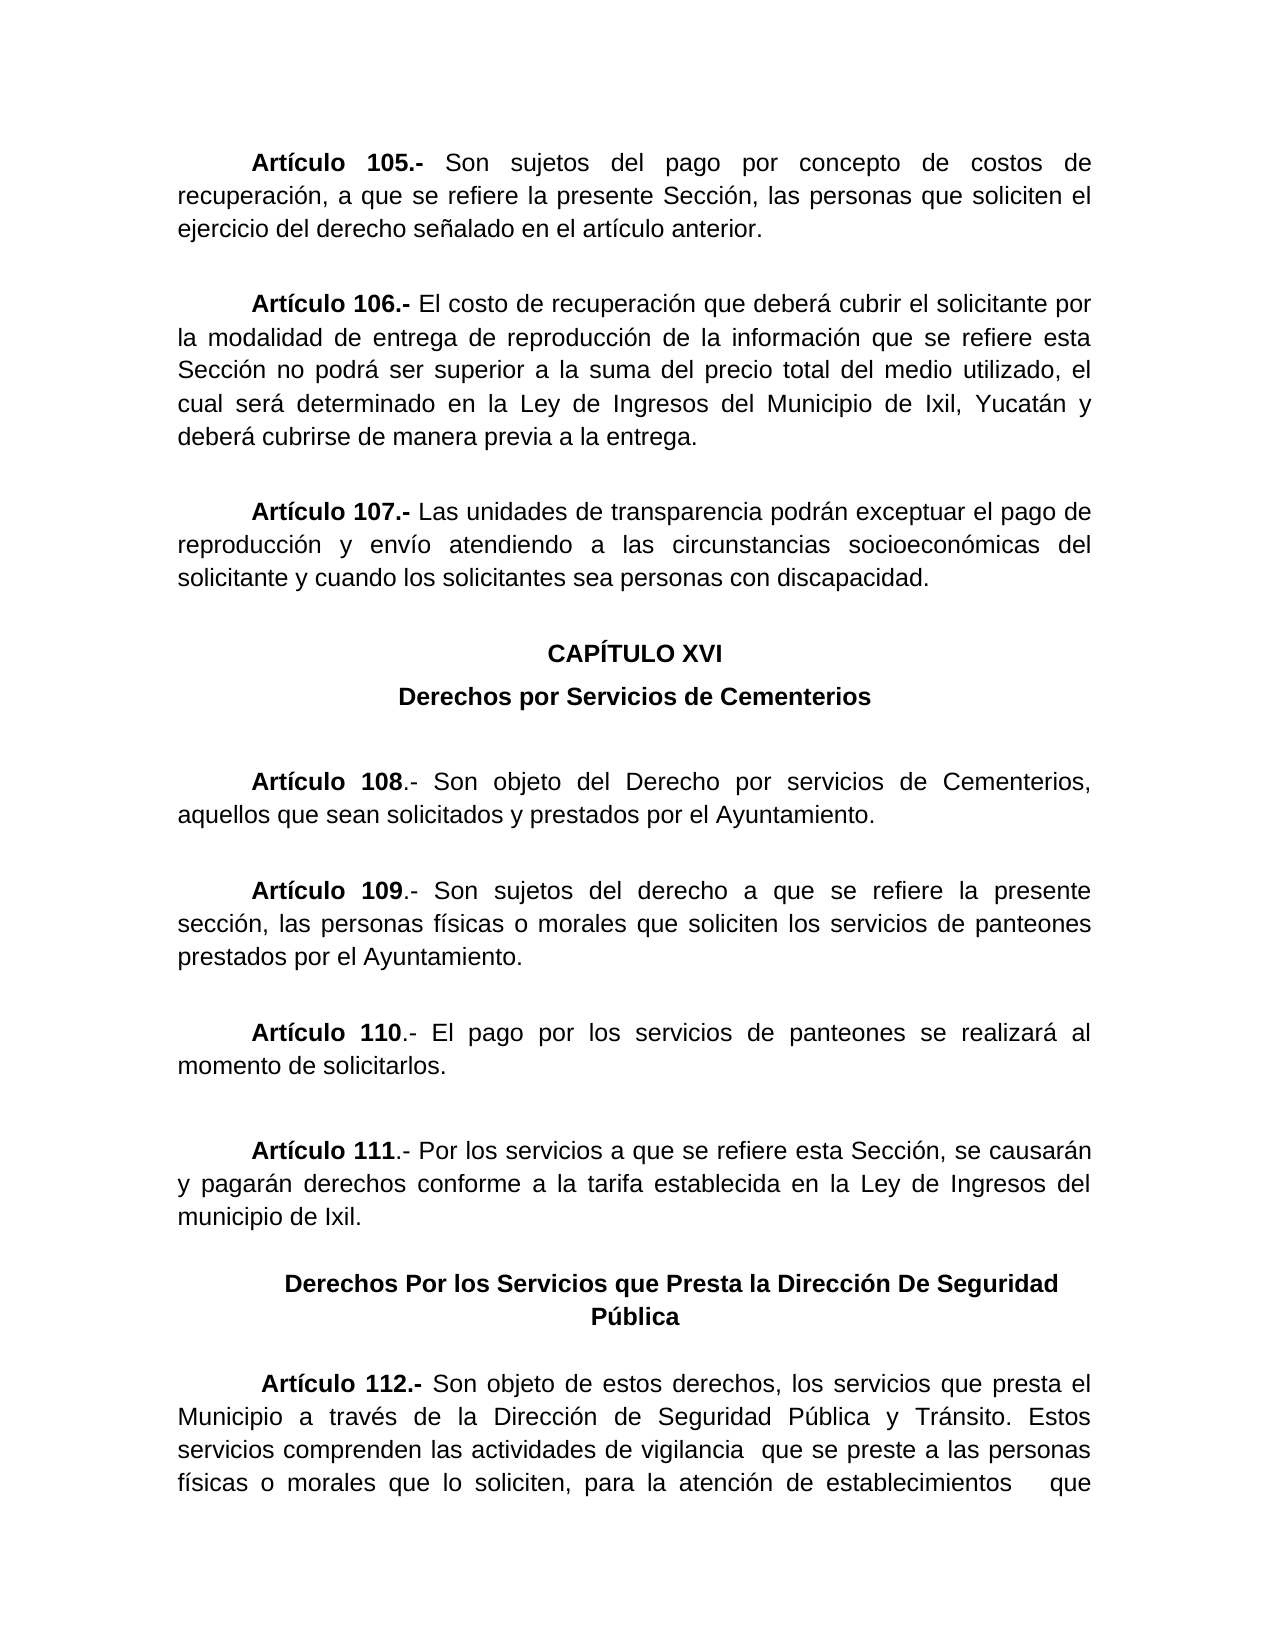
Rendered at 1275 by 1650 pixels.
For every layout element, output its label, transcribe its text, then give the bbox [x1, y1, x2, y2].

text Derechos por Servicios de Cementerios [177, 682, 1093, 711]
text Artículo 109.- Son sujetos del derecho a que se refiere la presente sección, las personas físicas o morales que soliciten los servicios de panteones prestados por el Ayuntamiento. [177, 876, 1093, 971]
text Artículo 108.- Son objeto del Derecho por servicios de Cementerios, aquellos que sean solicitados y prestados por el Ayuntamiento. [177, 767, 1093, 829]
text CAPÍTULO XVI [177, 639, 1093, 668]
text Artículo 110.- El pago por los servicios de panteones se realizará al momento de solicitarlos. [177, 1018, 1093, 1079]
text Artículo 105.- Son sujetos del pago por concepto de costos de recuperación, a que se refiere la presente Sección, las personas que soliciten el ejercicio del derecho señalado en el artículo anterior. [177, 148, 1093, 242]
text Derechos Por los Servicios que Presta la Dirección De Seguridad Pública [177, 1269, 1093, 1331]
text Artículo 106.- El costo de recuperación que deberá cubrir el solicitante por la modalidad de entrega de reproducción de la información que se refiere esta Sección no podrá ser superior a la suma del precio total del medio utilizado, el cual será determinado en la Ley de Ingresos del Municipio de Ixil, Yucatán y deberá cubrirse de manera previa a la entrega. [177, 289, 1093, 450]
text Artículo 107.- Las unidades de transparencia podrán exceptuar el pago de reproducción y envío atendiendo a las circunstancias socioeconómicas del solicitante y cuando los solicitantes sea personas con discapacidad. [177, 497, 1093, 592]
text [177, 1369, 1093, 1497]
text Artículo 111.- Por los servicios a que se refiere esta Sección, se causarán y pagarán derechos conforme a la tarifa establecida en la Ley de Ingresos del municipio de Ixil. [177, 1136, 1093, 1231]
